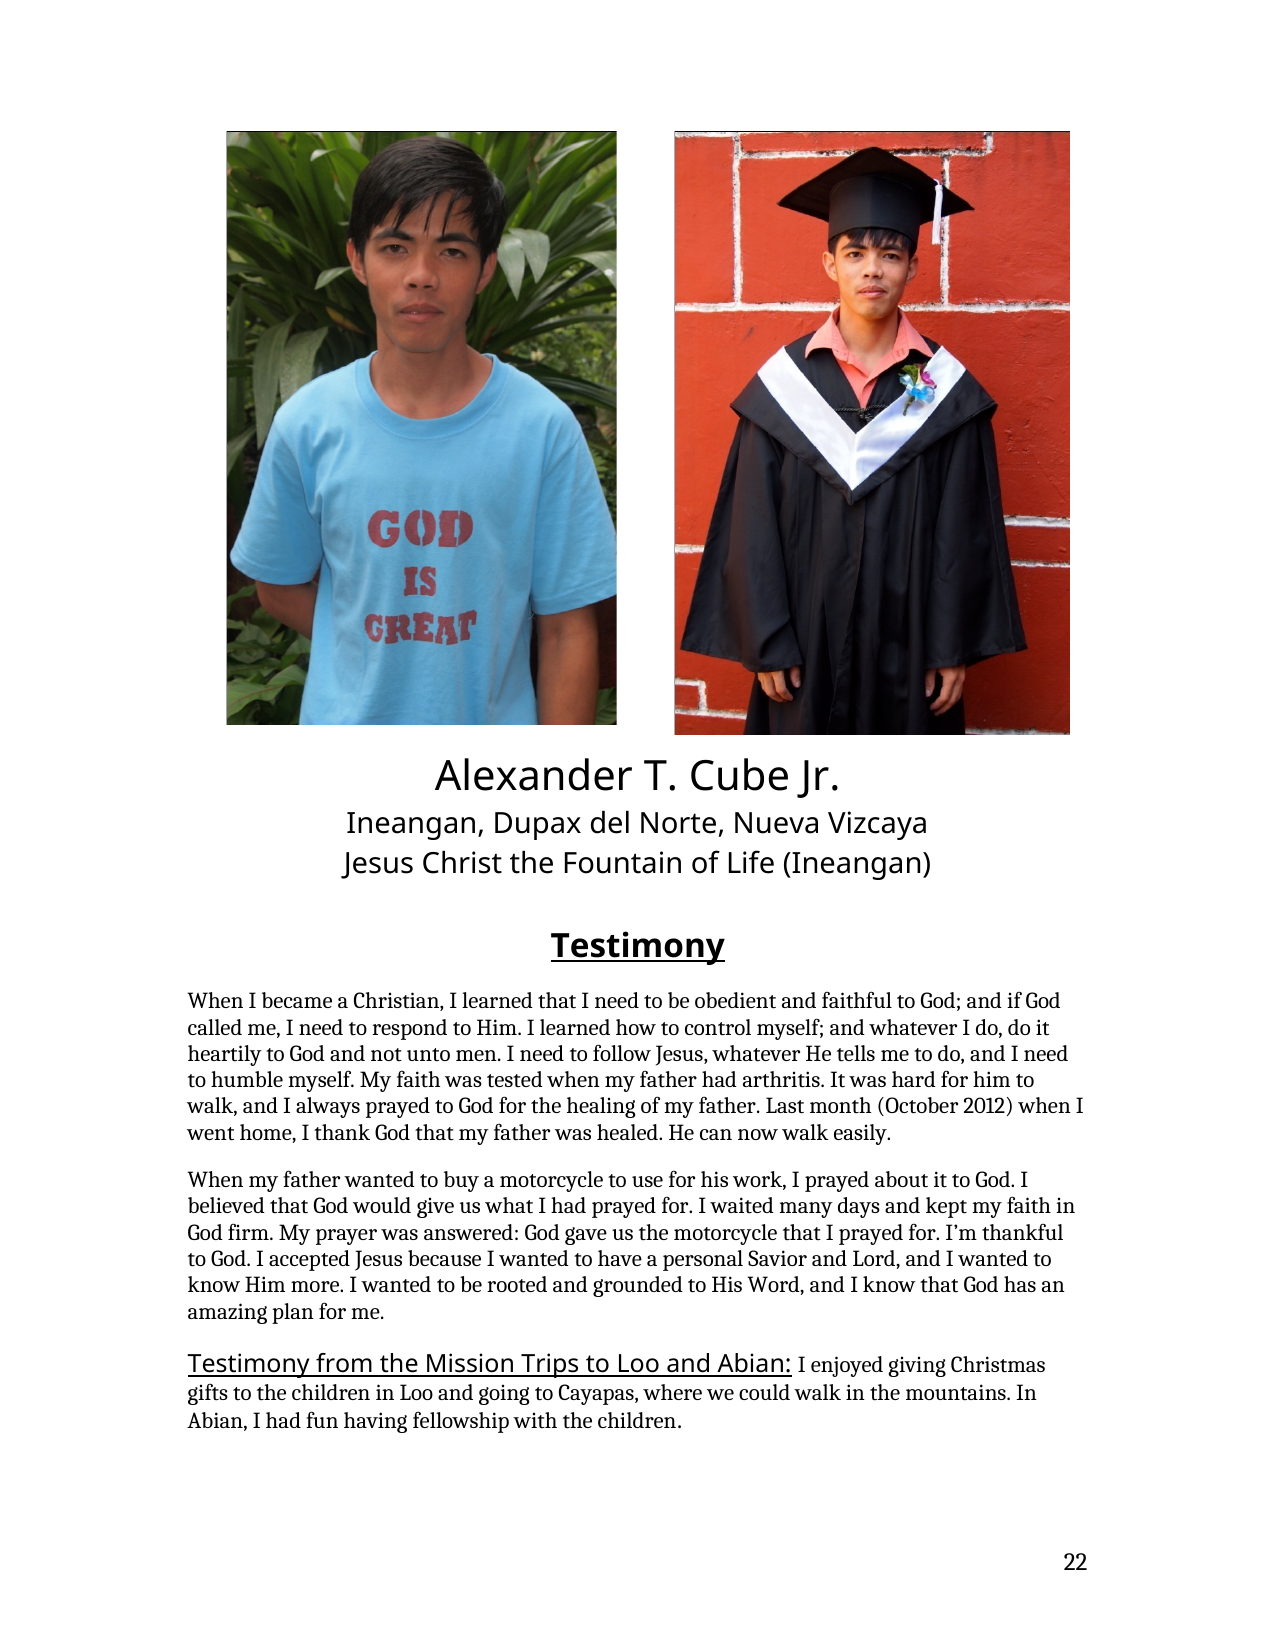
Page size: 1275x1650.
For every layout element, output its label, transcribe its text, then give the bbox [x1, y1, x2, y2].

text Ineangan, Dupax del Norte, Nueva Vizcaya [187, 803, 1087, 842]
text When I became a Christian, I learned that I need to be obedient and faithful to God; and if God called me, I need to respond to Him. I learned how to control myself; and whatever I do, do it heartily to God and not unto men. I need to follow Jesus, whatever He tells me to do, and I need to humble myself. My faith was tested when my father had arthritis. It was hard for him to walk, and I always prayed to God for the healing of my father. Last month (October 2012) when I went home, I thank God that my father was healed. He can now walk easily. [187, 988, 1087, 1146]
text Alexander T. Cube Jr. [187, 746, 1087, 803]
text When my father wanted to buy a motorcycle to use for his work, I prayed about it to God. I believed that God would give us what I had prayed for. I waited many days and kept my faith in God firm. My prayer was answered: God gave us the motorcycle that I prayed for. I’m thankful to God. I accepted Jesus because I wanted to have a personal Savior and Lord, and I wanted to know Him more. I wanted to be rooted and grounded to His Word, and I know that God has an amazing plan for me. [187, 1167, 1087, 1325]
text Testimony [187, 922, 1087, 967]
picture [226, 131, 617, 725]
text Testimony from the Mission Trips to Loo and Abian: I enjoyed giving Christmas gifts to the children in Loo and going to Cayapas, where we could walk in the mountains. In Abian, I had fun having fellowship with the children. [187, 1346, 1087, 1435]
text Jesus Christ the Fountain of Life (Ineangan) [187, 842, 1087, 882]
picture [674, 131, 1070, 735]
